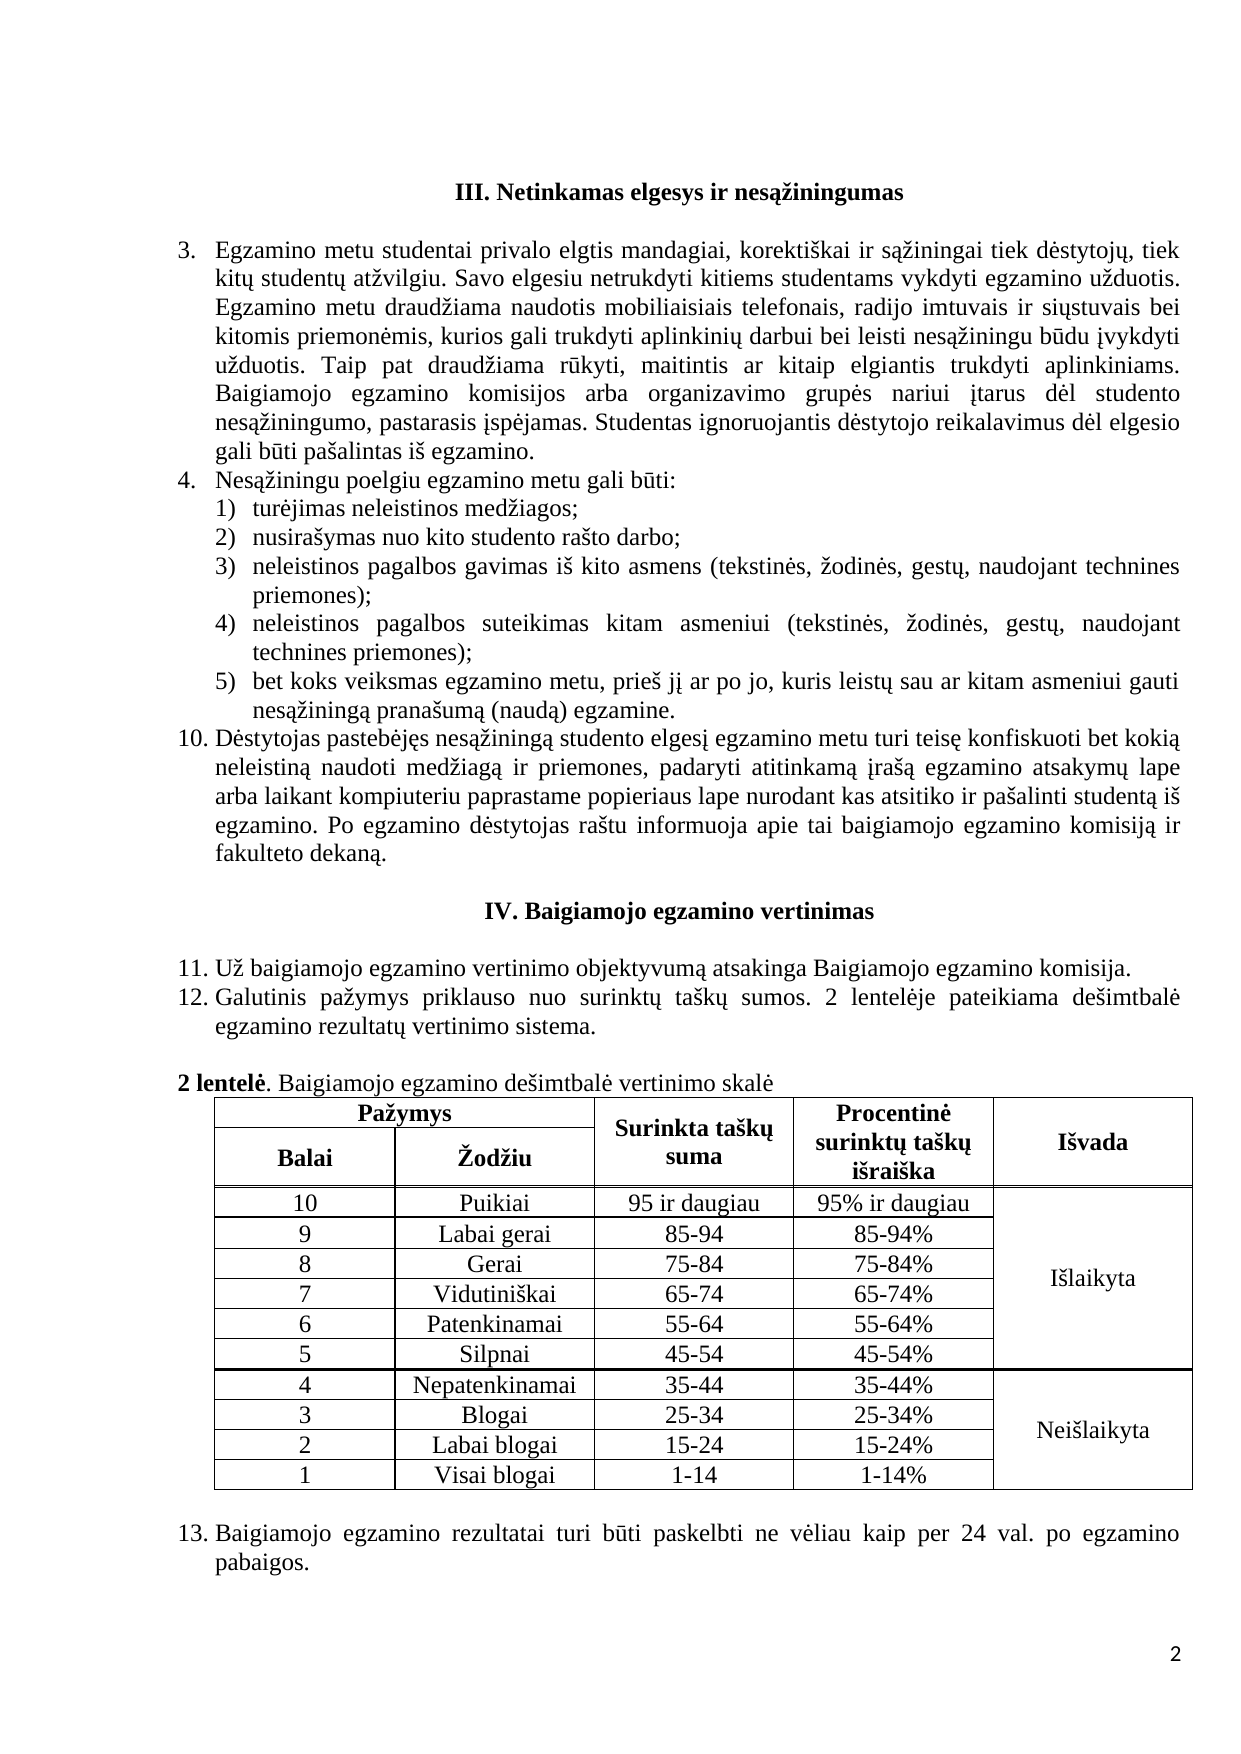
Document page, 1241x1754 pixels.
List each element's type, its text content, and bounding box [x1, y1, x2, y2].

table_cell Vidutiniškai [396, 1279, 594, 1308]
table_cell 15-24 [595, 1430, 793, 1459]
table_header Surinkta taškų suma [595, 1098, 793, 1184]
table_cell Visai blogai [396, 1460, 594, 1489]
table_cell 1-14% [794, 1460, 993, 1489]
list Egzamino metu studentai privalo elgtis mandagiai, korektiškai ir sąžiningai tiek dėstytojų, tiek kitų studentų atžvilgiu. Savo elgesiu netrukdyti kitiems studentams vykdyti egzamino užduotis. Egzamino metu draudžiama naudotis mobiliaisiais telefonais, radijo imtuvais ir siųstuvais bei kitomis priemonėmis, kurios gali trukdyti aplinkinių darbui bei leisti nesąžiningu būdu įvykdyti užduotis. Taip pat draudžiama rūkyti, maitintis ar kitaip elgiantis trukdyti aplinkiniams. Baigiamojo egzamino komisijos arba organizavimo grupės nariui įtarus dėl studento nesąžiningumo, pastarasis įspėjamas. Studentas ignoruojantis dėstytojo reikalavimus dėl elgesio gali būti pašalintas iš egzamino. [177, 235, 1181, 465]
list Galutinis pažymys priklauso nuo surinktų taškų sumos. 2 lentelėje pateikiama dešimtbalė egzamino rezultatų vertinimo sistema. [177, 982, 1181, 1040]
table_cell Silpnai [396, 1339, 594, 1367]
table_cell 35-44 [595, 1371, 793, 1399]
table_cell 75-84 [595, 1249, 793, 1278]
table_cell Labai gerai [396, 1218, 594, 1248]
list neleistinos pagalbos gavimas iš kito asmens (tekstinės, žodinės, gestų, naudojant technines priemones); [215, 551, 1181, 608]
table_cell 3 [215, 1400, 394, 1429]
table_cell 5 [215, 1339, 394, 1367]
text IV. Baigiamojo egzamino vertinimas [177, 896, 1181, 925]
text 2 lentelė. Baigiamojo egzamino dešimtbalė vertinimo skalė [177, 1068, 1181, 1097]
table_header Procentinė surinktų taškų išraiška [794, 1098, 993, 1184]
table_cell 55-64 [595, 1309, 793, 1338]
table_cell Nepatenkinamai [396, 1371, 594, 1399]
table_cell 95 ir daugiau [595, 1188, 793, 1216]
table_cell Blogai [396, 1400, 594, 1429]
list bet koks veiksmas egzamino metu, prieš jį ar po jo, kuris leistų sau ar kitam asmeniui gauti nesąžiningą pranašumą (naudą) egzamine. [215, 666, 1181, 723]
list Dėstytojas pastebėjęs nesąžiningą studento elgesį egzamino metu turi teisę konfiskuoti bet kokią neleistiną naudoti medžiagą ir priemones, padaryti atitinkamą įrašą egzamino atsakymų lape arba laikant kompiuteriu paprastame popieriaus lape nurodant kas atsitiko ir pašalinti studentą iš egzamino. Po egzamino dėstytojas raštu informuoja apie tai baigiamojo egzamino komisiją ir fakulteto dekaną. [177, 723, 1181, 867]
table_cell 7 [215, 1279, 394, 1308]
table_cell 55-64% [794, 1309, 993, 1338]
table_cell 95% ir daugiau [794, 1188, 993, 1216]
list Už baigiamojo egzamino vertinimo objektyvumą atsakinga Baigiamojo egzamino komisija. [177, 953, 1181, 982]
list nusirašymas nuo kito studento rašto darbo; [215, 522, 1181, 551]
table_cell 2 [215, 1430, 394, 1459]
table_cell 45-54% [794, 1339, 993, 1367]
table_cell 45-54 [595, 1339, 793, 1367]
table_cell 75-84% [794, 1249, 993, 1278]
list turėjimas neleistinos medžiagos; [215, 493, 1181, 522]
table_cell 1-14 [595, 1460, 793, 1489]
table_cell 8 [215, 1249, 394, 1278]
table_cell 85-94% [794, 1218, 993, 1248]
table_cell 65-74% [794, 1279, 993, 1308]
text III. Netinkamas elgesys ir nesąžiningumas [177, 177, 1181, 206]
table_cell 1 [215, 1460, 394, 1489]
table_header Išvada [994, 1098, 1192, 1184]
table_cell 65-74 [595, 1279, 793, 1308]
table_cell 25-34% [794, 1400, 993, 1429]
table_cell 35-44% [794, 1371, 993, 1399]
table_cell Balai [215, 1128, 394, 1184]
table_cell Išlaikyta [994, 1188, 1192, 1367]
table_cell 10 [215, 1188, 394, 1216]
table_cell 4 [215, 1371, 394, 1399]
list neleistinos pagalbos suteikimas kitam asmeniui (tekstinės, žodinės, gestų, naudojant technines priemones); [215, 608, 1181, 666]
table_header Pažymys [215, 1098, 594, 1127]
table_cell 85-94 [595, 1218, 793, 1248]
list Nesąžiningu poelgiu egzamino metu gali būti: [177, 465, 1181, 493]
table_cell 25-34 [595, 1400, 793, 1429]
table_cell Žodžiu [396, 1128, 594, 1184]
table_cell 9 [215, 1218, 394, 1248]
table_cell Neišlaikyta [994, 1371, 1192, 1489]
table_cell Gerai [396, 1249, 594, 1278]
table_cell 15-24% [794, 1430, 993, 1459]
table_cell Labai blogai [396, 1430, 594, 1459]
table_cell Patenkinamai [396, 1309, 594, 1338]
list Baigiamojo egzamino rezultatai turi būti paskelbti ne vėliau kaip per 24 val. po egzamino pabaigos. [177, 1518, 1181, 1576]
table_cell Puikiai [396, 1188, 594, 1216]
table_cell 6 [215, 1309, 394, 1338]
